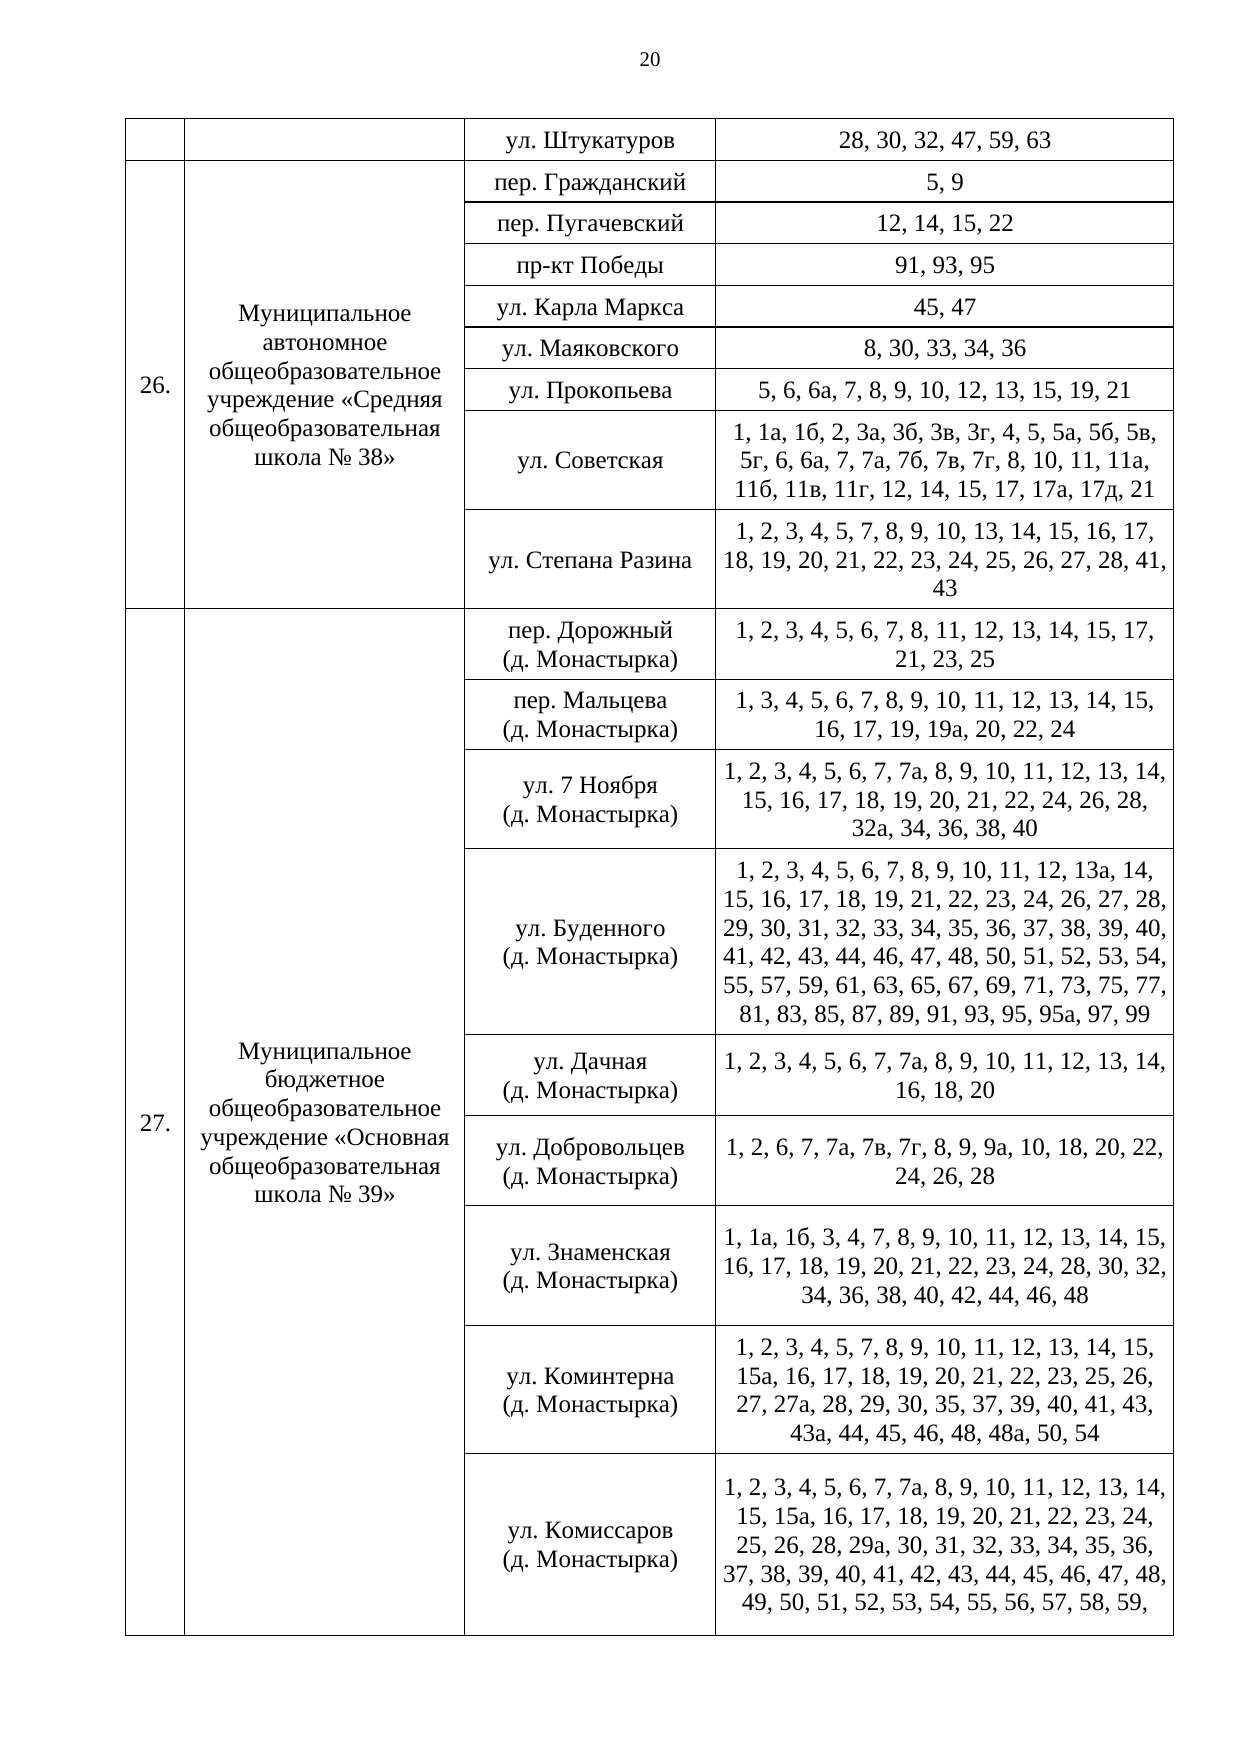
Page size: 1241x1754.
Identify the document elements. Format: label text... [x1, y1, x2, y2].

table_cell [465, 1454, 715, 1635]
table_cell 1, 2, 3, 4, 5, 6, 7, 7а, 8, 9, 10, 11, 12, 13, 14, 16, 18, 20 [716, 1035, 1173, 1115]
table_cell 91, 93, 95 [716, 244, 1173, 285]
table_cell ул. Штукатуров [465, 119, 715, 160]
table_cell ул. Степана Разина [465, 510, 715, 608]
table_cell 8, 30, 33, 34, 36 [716, 328, 1173, 368]
table_cell Муниципальное бюджетное общеобразовательное учреждение «Основная общеобразовательная школа № 39» [185, 609, 464, 1635]
table_cell 1, 2, 3, 4, 5, 6, 7, 8, 11, 12, 13, 14, 15, 17, 21, 23, 25 [716, 609, 1173, 678]
table_cell пер. Мальцева (д. Монастырка) [465, 680, 715, 749]
table_cell ул. Буденного (д. Монастырка) [465, 849, 715, 1033]
table_cell 1, 2, 3, 4, 5, 7, 8, 9, 10, 11, 12, 13, 14, 15, 15а, 16, 17, 18, 19, 20, 21, 22, 23, 25, 26, 27, 27а, 28, 29, 30, 35, 37, 39, 40, 41, 43, 43а, 44, 45, 46, 48, 48а, 50, 54 [716, 1326, 1173, 1453]
table_cell ул. Дачная (д. Монастырка) [465, 1035, 715, 1115]
table_cell 28, 30, 32, 47, 59, 63 [716, 119, 1173, 160]
table_cell ул. 7 Ноября (д. Монастырка) [465, 750, 715, 848]
table_cell пер. Пугачевский [465, 203, 715, 243]
table_cell пер. Гражданский [465, 161, 715, 201]
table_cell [716, 1454, 1173, 1635]
table_cell 1, 2, 3, 4, 5, 6, 7, 7а, 8, 9, 10, 11, 12, 13, 14, 15, 16, 17, 18, 19, 20, 21, 22, 24, 26, 28, 32а, 34, 36, 38, 40 [716, 750, 1173, 848]
table_cell 27. [126, 609, 184, 1635]
table_cell ул. Прокопьева [465, 369, 715, 410]
table_cell 26. [126, 161, 184, 608]
table_cell 1, 2, 3, 4, 5, 7, 8, 9, 10, 13, 14, 15, 16, 17, 18, 19, 20, 21, 22, 23, 24, 25, 26, 27, 28, 41, 43 [716, 510, 1173, 608]
table_cell 5, 6, 6а, 7, 8, 9, 10, 12, 13, 15, 19, 21 [716, 369, 1173, 410]
table_cell 1, 1а, 1б, 3, 4, 7, 8, 9, 10, 11, 12, 13, 14, 15, 16, 17, 18, 19, 20, 21, 22, 23, 24, 28, 30, 32, 34, 36, 38, 40, 42, 44, 46, 48 [716, 1206, 1173, 1325]
table_cell ул. Советская [465, 411, 715, 509]
table_cell 1, 1а, 1б, 2, 3а, 3б, 3в, 3г, 4, 5, 5а, 5б, 5в, 5г, 6, 6а, 7, 7а, 7б, 7в, 7г, 8, 10, 11, 11а, 11б, 11в, 11г, 12, 14, 15, 17, 17а, 17д, 21 [716, 411, 1173, 509]
table_cell ул. Карла Маркса [465, 286, 715, 326]
table_cell ул. Добровольцев (д. Монастырка) [465, 1116, 715, 1205]
table_cell 1, 2, 6, 7, 7а, 7в, 7г, 8, 9, 9а, 10, 18, 20, 22, 24, 26, 28 [716, 1116, 1173, 1205]
table_cell 5, 9 [716, 161, 1173, 201]
table_cell 1, 2, 3, 4, 5, 6, 7, 8, 9, 10, 11, 12, 13а, 14, 15, 16, 17, 18, 19, 21, 22, 23, 24, 26, 27, 28, 29, 30, 31, 32, 33, 34, 35, 36, 37, 38, 39, 40, 41, 42, 43, 44, 46, 47, 48, 50, 51, 52, 53, 54, 55, 57, 59, 61, 63, 65, 67, 69, 71, 73, 75, 77, 81, 83, 85, 87, 89, 91, 93, 95, 95а, 97, 99 [716, 849, 1173, 1033]
table_cell пер. Дорожный (д. Монастырка) [465, 609, 715, 678]
table_cell ул. Знаменская (д. Монастырка) [465, 1206, 715, 1325]
table_cell пр-кт Победы [465, 244, 715, 285]
table_cell ул. Маяковского [465, 328, 715, 368]
table_cell Муниципальное автономное общеобразовательное учреждение «Средняя общеобразовательная школа № 38» [185, 161, 464, 608]
table_cell 1, 3, 4, 5, 6, 7, 8, 9, 10, 11, 12, 13, 14, 15, 16, 17, 19, 19а, 20, 22, 24 [716, 680, 1173, 749]
table_cell 45, 47 [716, 286, 1173, 326]
table_cell 12, 14, 15, 22 [716, 203, 1173, 243]
table_cell ул. Коминтерна (д. Монастырка) [465, 1326, 715, 1453]
